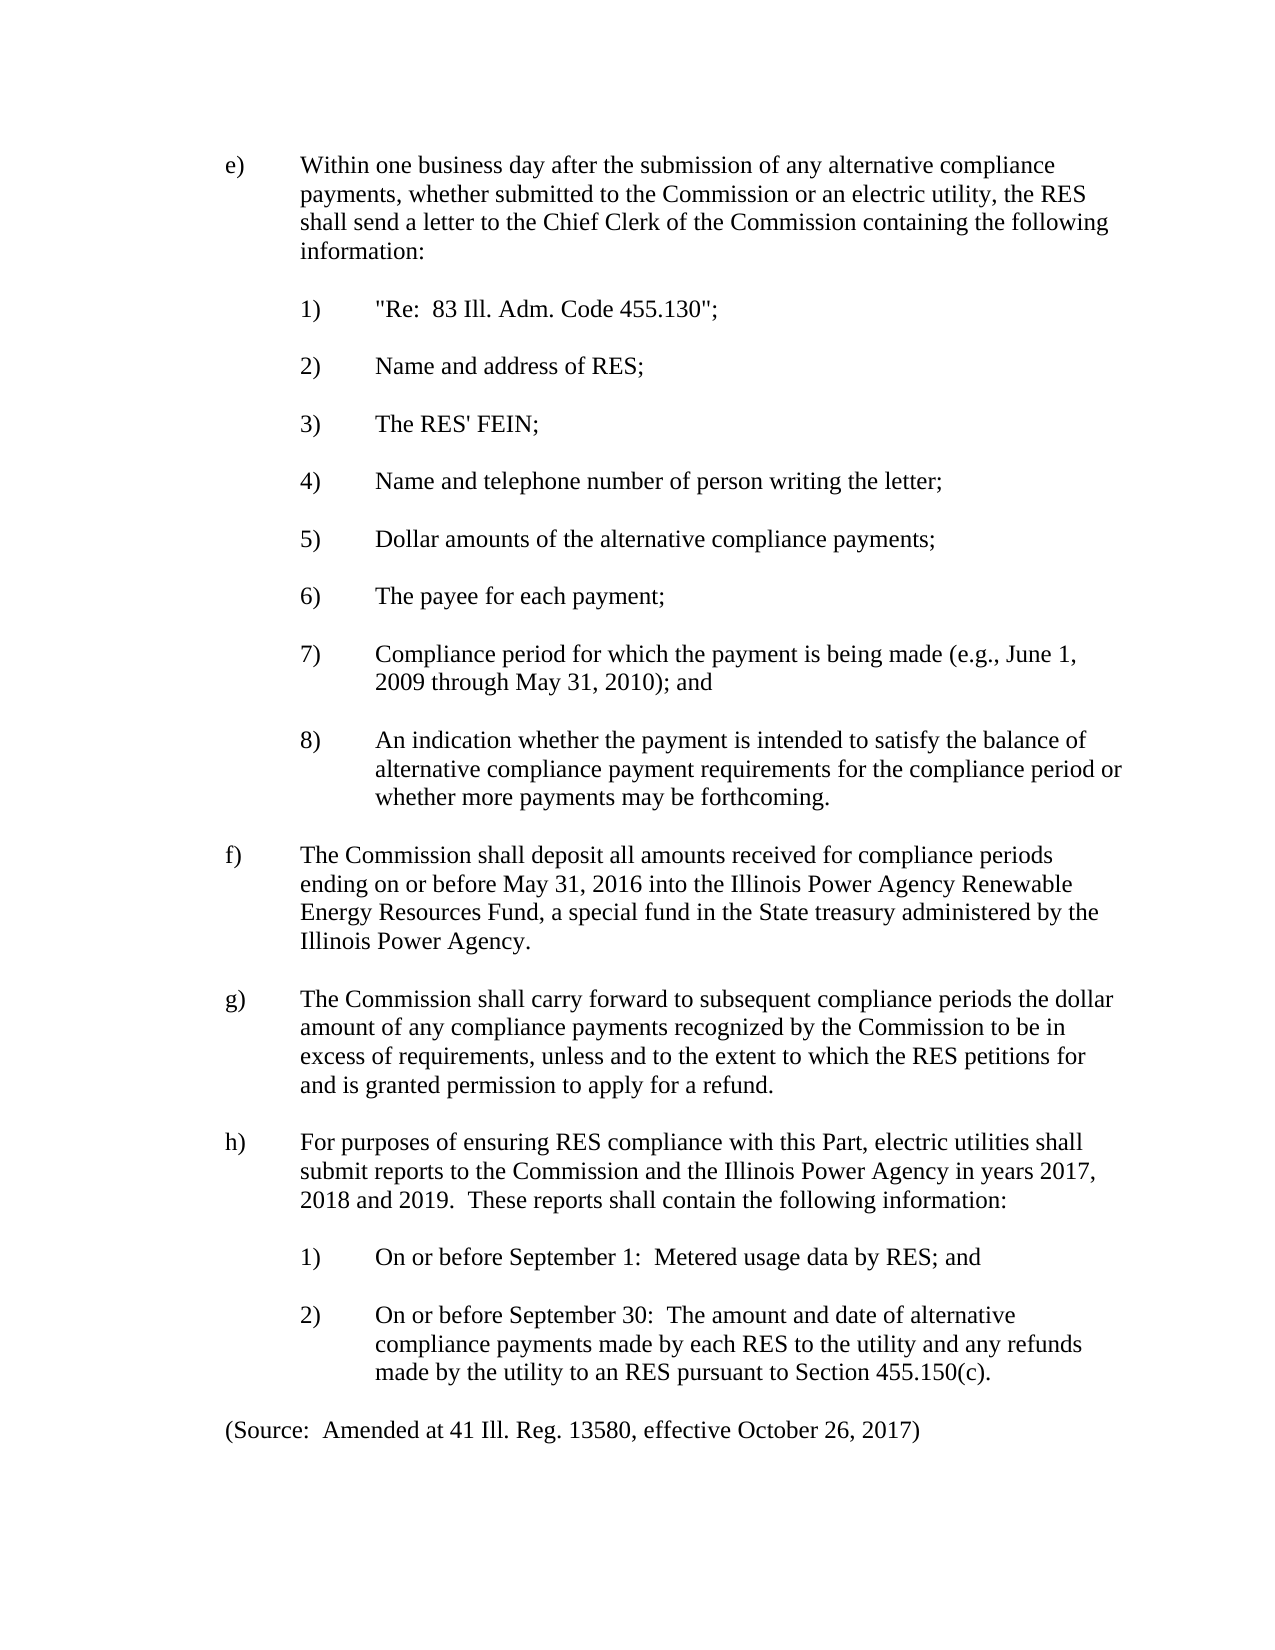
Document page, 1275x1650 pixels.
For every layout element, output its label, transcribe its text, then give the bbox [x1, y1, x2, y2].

text e) Within one business day after the submission of any alternative compliance payments, whether submitted to the Commission or an electric utility, the RES shall send a letter to the Chief Clerk of the Commission containing the following information: [225, 150, 1125, 265]
text 1) On or before September 1: Metered usage data by RES; and [300, 1242, 1125, 1271]
text 2) Name and address of ; [300, 351, 1125, 380]
text g) The Commission shall carry forward to subsequent compliance periods the dollar amount of any compliance payments recognized by the Commission to be in excess of requirements, unless and to the extent to which the RES petitions for and is granted permission to apply for a refund. [225, 984, 1125, 1099]
text (Source: Amended at 41 Ill. Reg. 13580, effective October 26, 2017) [225, 1415, 1125, 1444]
text 8) An indication whether the payment is intended to satisfy the balance of alternative compliance payment requirements for the compliance period or whether more payments may be forthcoming. [300, 725, 1125, 811]
text 2) On or before September 30: The amount and date of alternative compliance payments made by each RES to the utility and any refunds made by the utility to an RES pursuant to Section 455.150(c). [300, 1300, 1125, 1386]
text 1) "Re: 83 Ill. Adm. Code 455.130"; [300, 294, 1125, 322]
text f) The Commission shall deposit all amounts received for compliance periods ending on or before May 31, 2016 into the Illinois Power Agency Renewable Energy Resources Fund, a special fund in the State treasury administered by the Illinois Power Agency. [225, 840, 1125, 955]
text 7) Compliance period for which the payment is being made (e.g., June 1, 2009 through May 31, 2010); and [300, 639, 1125, 696]
text 5) Dollar amounts of the alternative compliance payments; [300, 524, 1125, 552]
text 4) Name and telephone number of person writing the letter; [300, 466, 1125, 495]
text h) For purposes of ensuring RES compliance with this Part, electric utilities shall submit reports to the Commission and the Illinois Power Agency in years 2017, 2018 and 2019. These reports shall contain the following information: [225, 1127, 1125, 1214]
text 3) The ' FEIN; [300, 409, 1125, 437]
text 6) The payee for each payment; [300, 581, 1125, 610]
